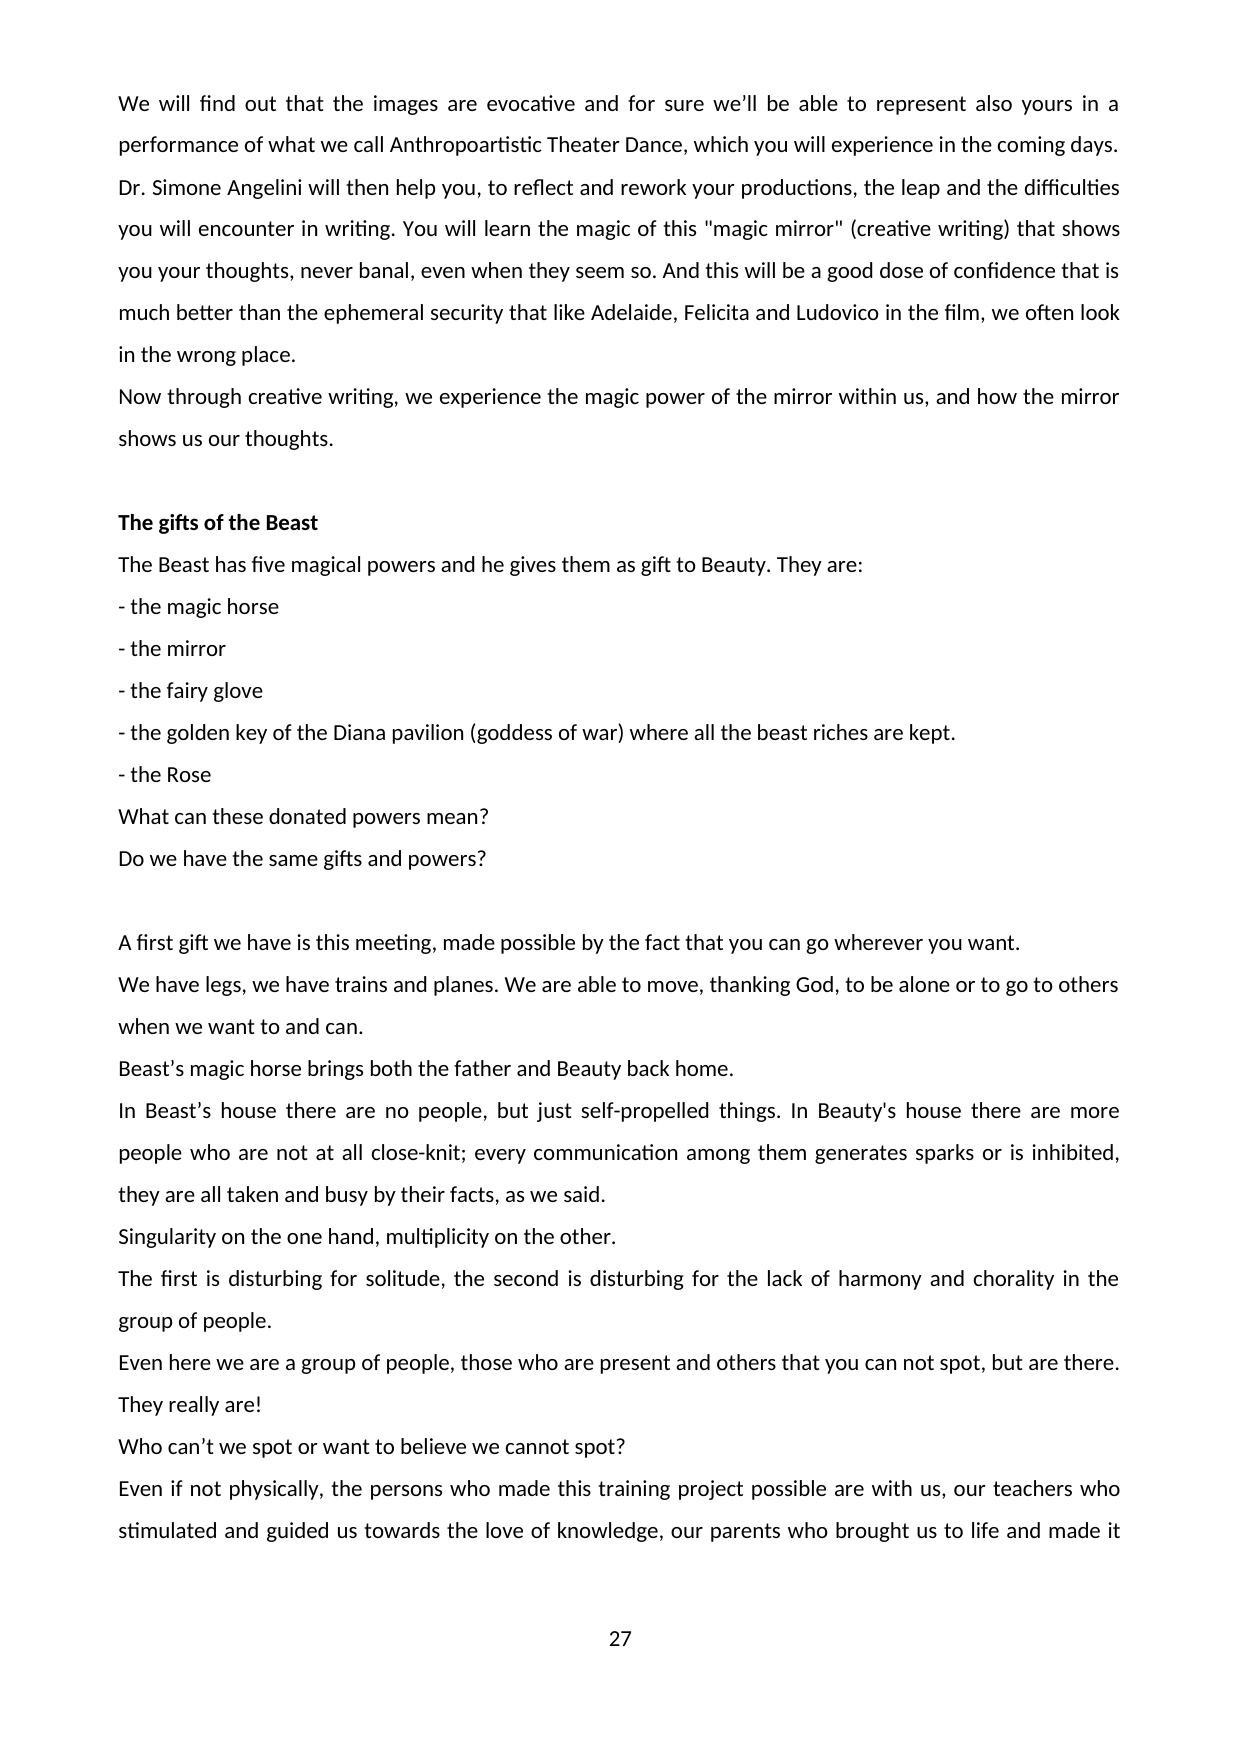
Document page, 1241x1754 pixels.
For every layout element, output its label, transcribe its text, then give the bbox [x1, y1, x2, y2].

text Now through creative writing, we experience the magic power of the mirror within us, and how the mirror shows us our thoughts. [118, 382, 1122, 452]
text - the Rose [118, 760, 1122, 788]
text The Beast has five magical powers and he gives them as gift to Beauty. They are: [118, 550, 1122, 578]
text What can these donated powers mean? [118, 802, 1122, 830]
text We have legs, we have trains and planes. We are able to move, thanking God, to be alone or to go to others when we want to and can. [118, 970, 1122, 1040]
text - the mirror [118, 634, 1122, 662]
text Dr. Simone Angelini will then help you, to reflect and rework your productions, the leap and the difficulties you will encounter in writing. You will learn the magic of this "magic mirror" (creative writing) that shows you your thoughts, never banal, even when they seem so. And this will be a good dose of confidence that is much better than the ephemeral security that like Adelaide, Felicita and Ludovico in the film, we often look in the wrong place. [118, 173, 1122, 368]
text - the magic horse [118, 592, 1122, 620]
text We will find out that the images are evocative and for sure we’ll be able to represent also yours in a performance of what we call Anthropoartistic Theater Dance, which you will experience in the coming days. [118, 89, 1122, 159]
text Who can’t we spot or want to believe we cannot spot? [118, 1432, 1122, 1460]
text The first is disturbing for solitude, the second is disturbing for the lack of harmony and chorality in the group of people. [118, 1264, 1122, 1334]
text A first gift we have is this meeting, made possible by the fact that you can go wherever you want. [118, 928, 1122, 956]
text - the fairy glove [118, 676, 1122, 704]
text Do we have the same gifts and powers? [118, 844, 1122, 872]
text In Beast’s house there are no people, but just self-propelled things. In Beauty's house there are more people who are not at all close-knit; every communication among them generates sparks or is inhibited, they are all taken and busy by their facts, as we said. [118, 1096, 1122, 1208]
text Beast’s magic horse brings both the father and Beauty back home. [118, 1054, 1122, 1082]
text The gifts of the Beast [118, 508, 1122, 536]
text Singularity on the one hand, multiplicity on the other. [118, 1222, 1122, 1250]
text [118, 1474, 1122, 1544]
text Even here we are a group of people, those who are present and others that you can not spot, but are there. They really are! [118, 1348, 1122, 1418]
text - the golden key of the Diana pavilion (goddess of war) where all the beast riches are kept. [118, 718, 1122, 746]
